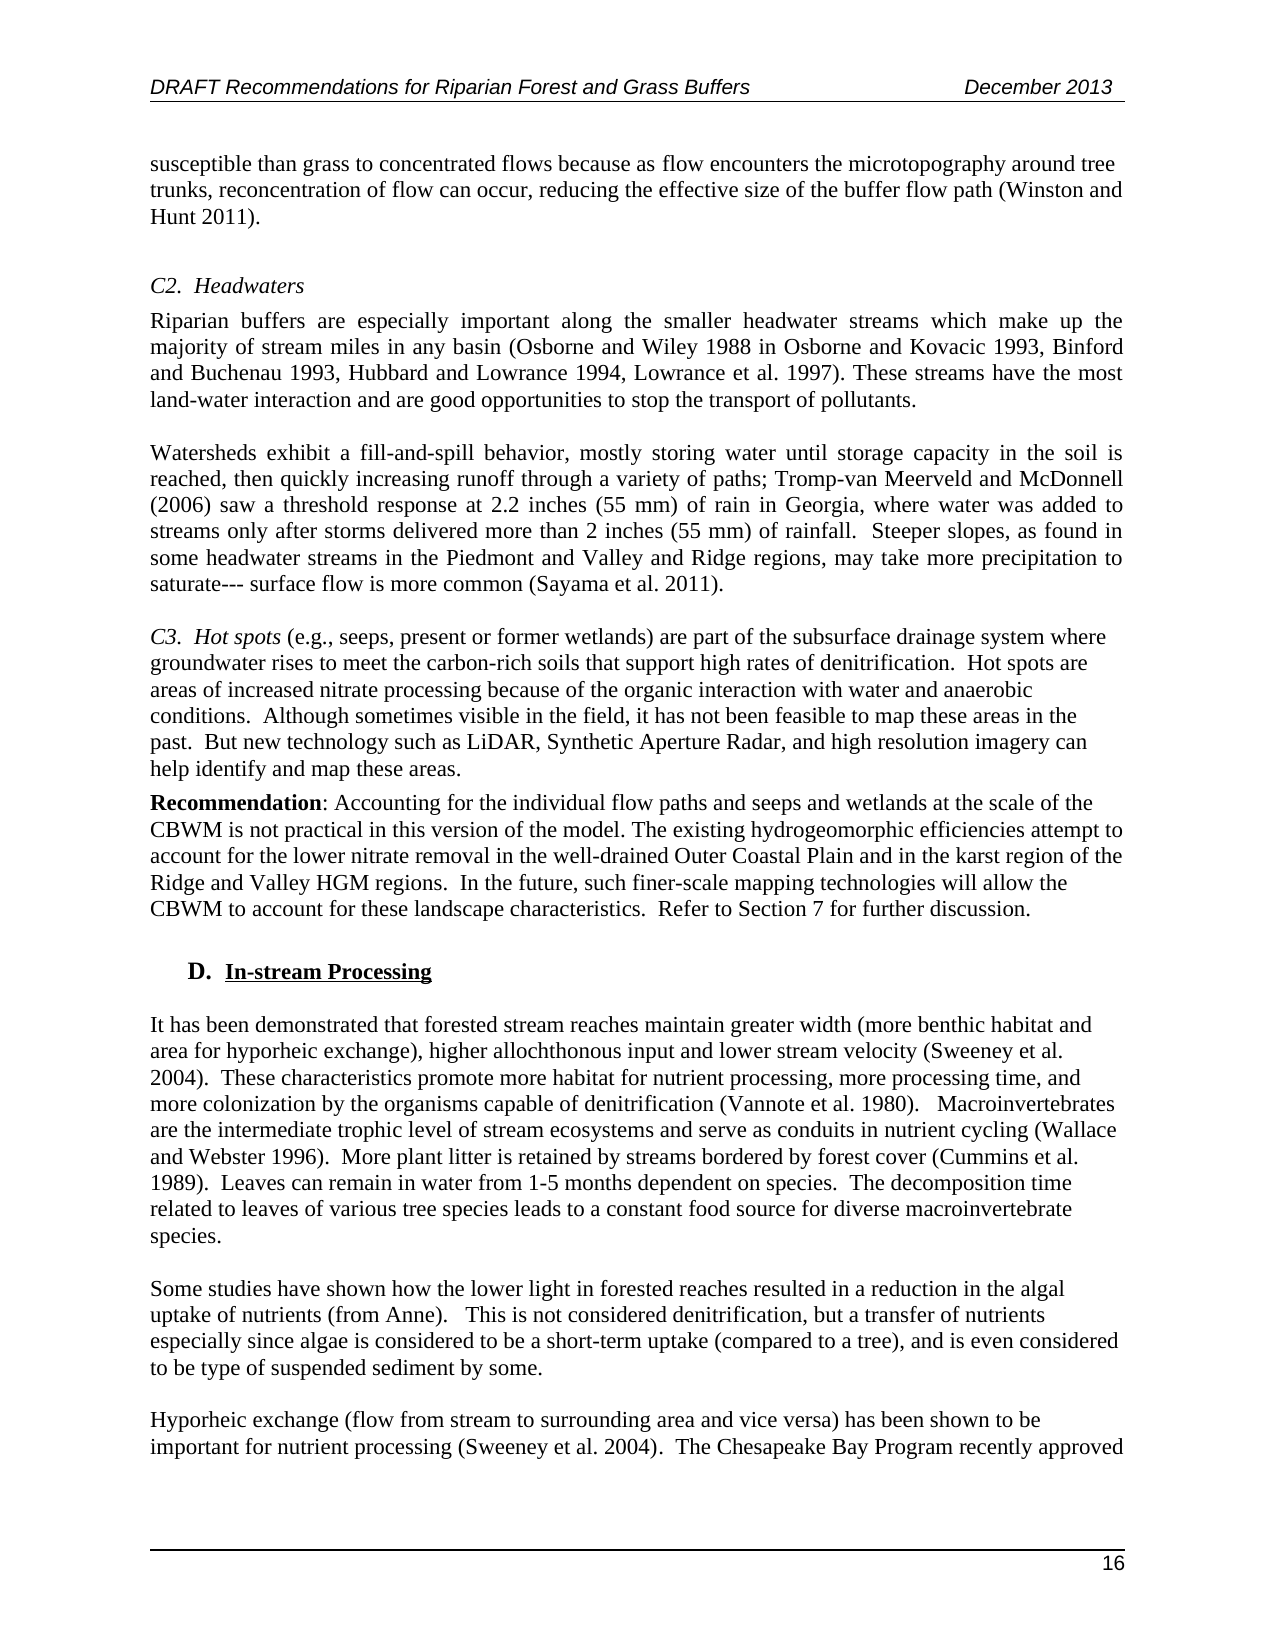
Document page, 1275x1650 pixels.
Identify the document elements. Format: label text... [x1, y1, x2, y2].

text Riparian buffers are especially important along the smaller headwater streams which make up the majority of stream miles in any basin (Osborne and Wiley 1988 in Osborne and Kovacic 1993, Binford and Buchenau 1993, Hubbard and Lowrance 1994, Lowrance et al. 1997). These streams have the most land-water interaction and are good opportunities to stop the transport of pollutants. [150, 307, 1125, 412]
list In-stream Processing [187, 956, 1125, 985]
text It has been demonstrated that forested stream reaches maintain greater width (more benthic habitat and area for hyporheic exchange), higher allochthonous input and lower stream velocity (Sweeney et al. 2004). These characteristics promote more habitat for nutrient processing, more processing time, and more colonization by the organisms capable of denitrification (Vannote et al. 1980). Macroinvertebrates are the intermediate trophic level of stream ecosystems and serve as conduits in nutrient cycling (Wallace and Webster 1996). More plant litter is retained by streams bordered by forest cover (Cummins et al. 1989). Leaves can remain in water from 1-5 months dependent on species. The decomposition time related to leaves of various tree species leads to a constant food source for diverse macroinvertebrate species. [150, 1011, 1125, 1248]
text Recommendation: Accounting for the individual flow paths and seeps and wetlands at the scale of the CBWM is not practical in this version of the model. The existing hydrogeomorphic efficiencies attempt to account for the lower nitrate removal in the well-drained Outer Coastal Plain and in the karst region of the Ridge and Valley HGM regions. In the future, such finer-scale mapping technologies will allow the CBWM to account for these landscape characteristics. Refer to Section 7 for further discussion. [150, 789, 1125, 921]
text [150, 1406, 1125, 1459]
text Some studies have shown how the lower light in forested reaches resulted in a reduction in the algal uptake of nutrients (from Anne). This is not considered denitrification, but a transfer of nutrients especially since algae is considered to be a short-term uptake (compared to a tree), and is even considered to be type of suspended sediment by some. [150, 1274, 1125, 1380]
text Watersheds exhibit a fill-and-spill behavior, mostly storing water until storage capacity in the soil is reached, then quickly increasing runoff through a variety of paths; Tromp-van Meerveld and McDonnell (2006) saw a threshold response at 2.2 inches (55 mm) of rain in Georgia, where water was added to streams only after storms delivered more than 2 inches (55 mm) of rainfall. Steeper slopes, as found in some headwater streams in the Piedmont and Valley and Ridge regions, may take more precipitation to saturate--- surface flow is more common (Sayama et al. 2011). [150, 438, 1125, 597]
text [150, 150, 1125, 229]
text C3. Hot spots (e.g., seeps, present or former wetlands) are part of the subsurface drainage system where groundwater rises to meet the carbon-rich soils that support high rates of denitrification. Hot spots are areas of increased nitrate processing because of the organic interaction with water and anaerobic conditions. Although sometimes visible in the field, it has not been feasible to map these areas in the past. But new technology such as LiDAR, Synthetic Aperture Radar, and high resolution imagery can help identify and map these areas. [150, 623, 1125, 781]
text C2. Headwaters [150, 272, 1125, 298]
